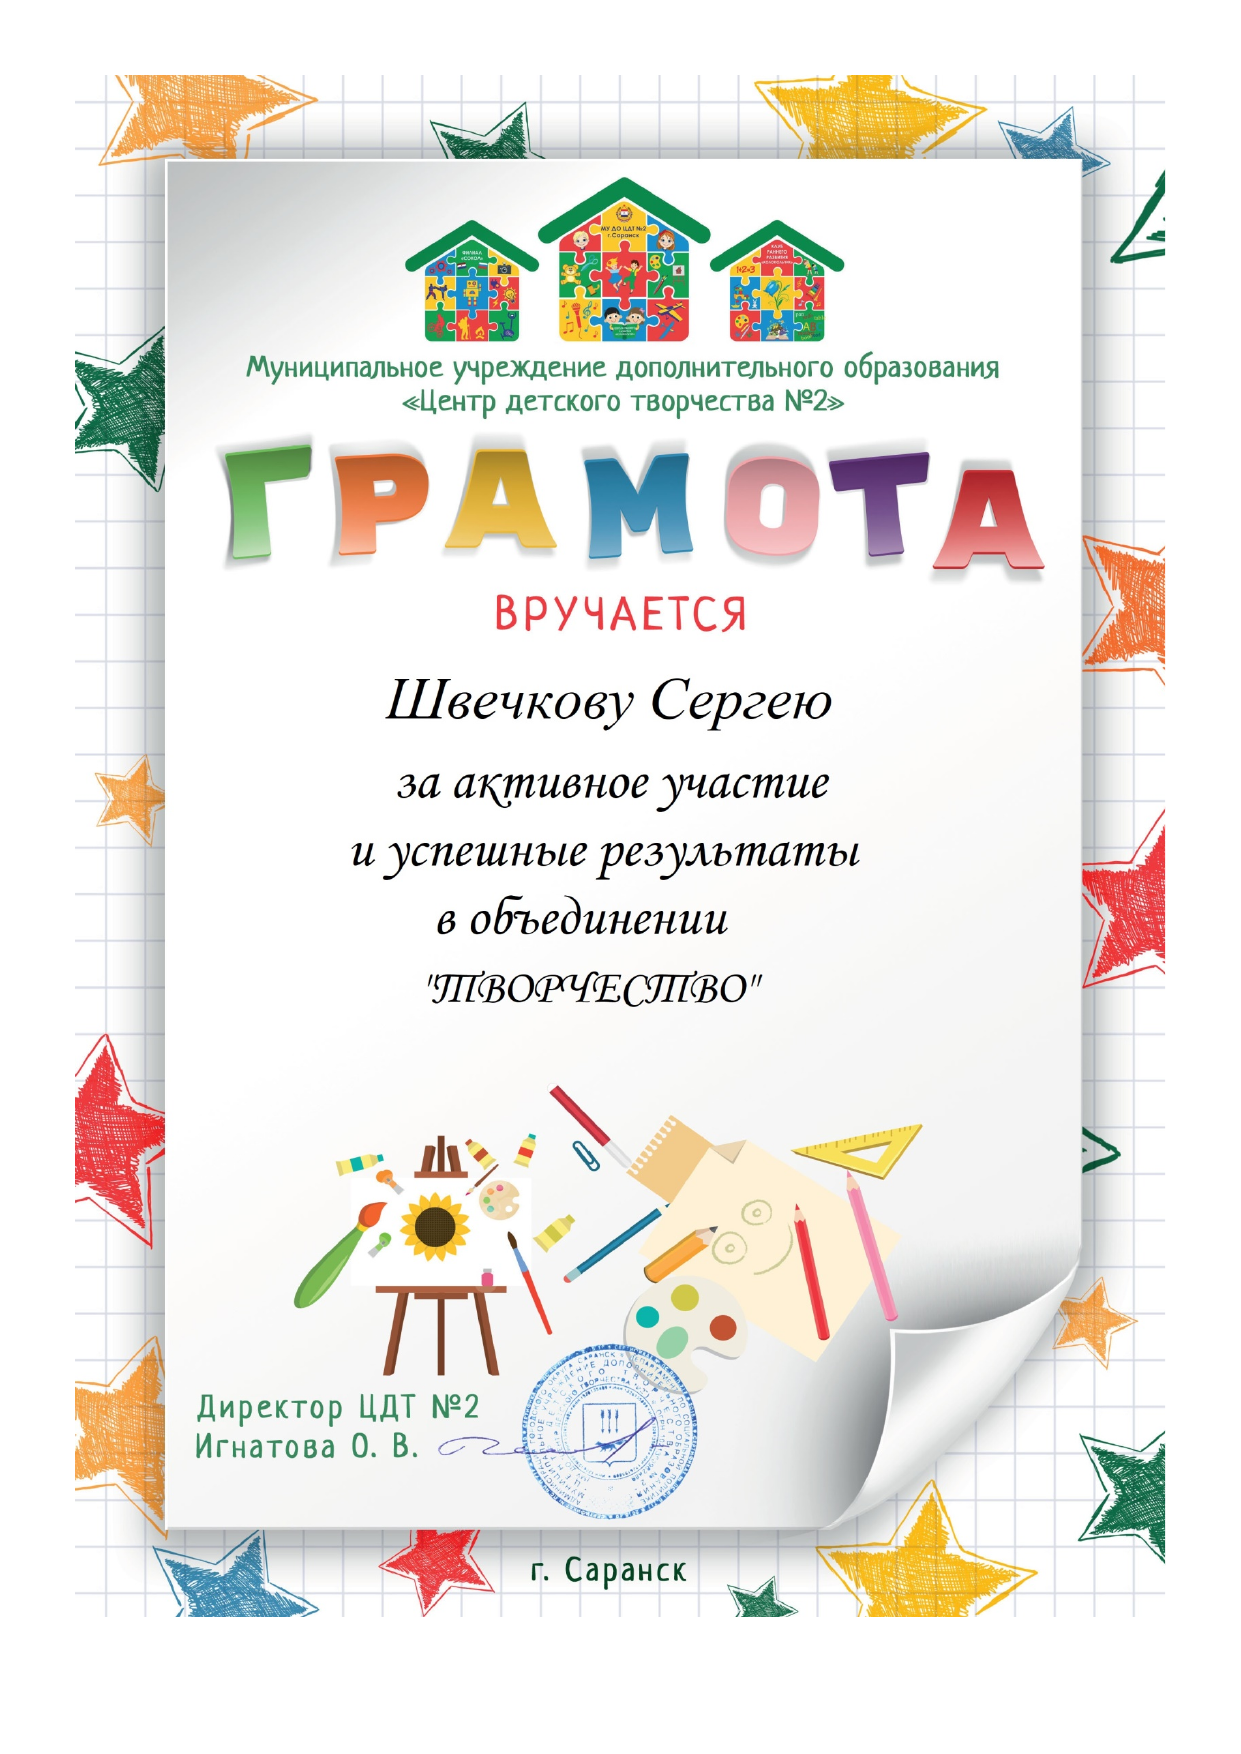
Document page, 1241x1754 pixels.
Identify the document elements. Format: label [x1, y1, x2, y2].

picture [75, 75, 1166, 1617]
